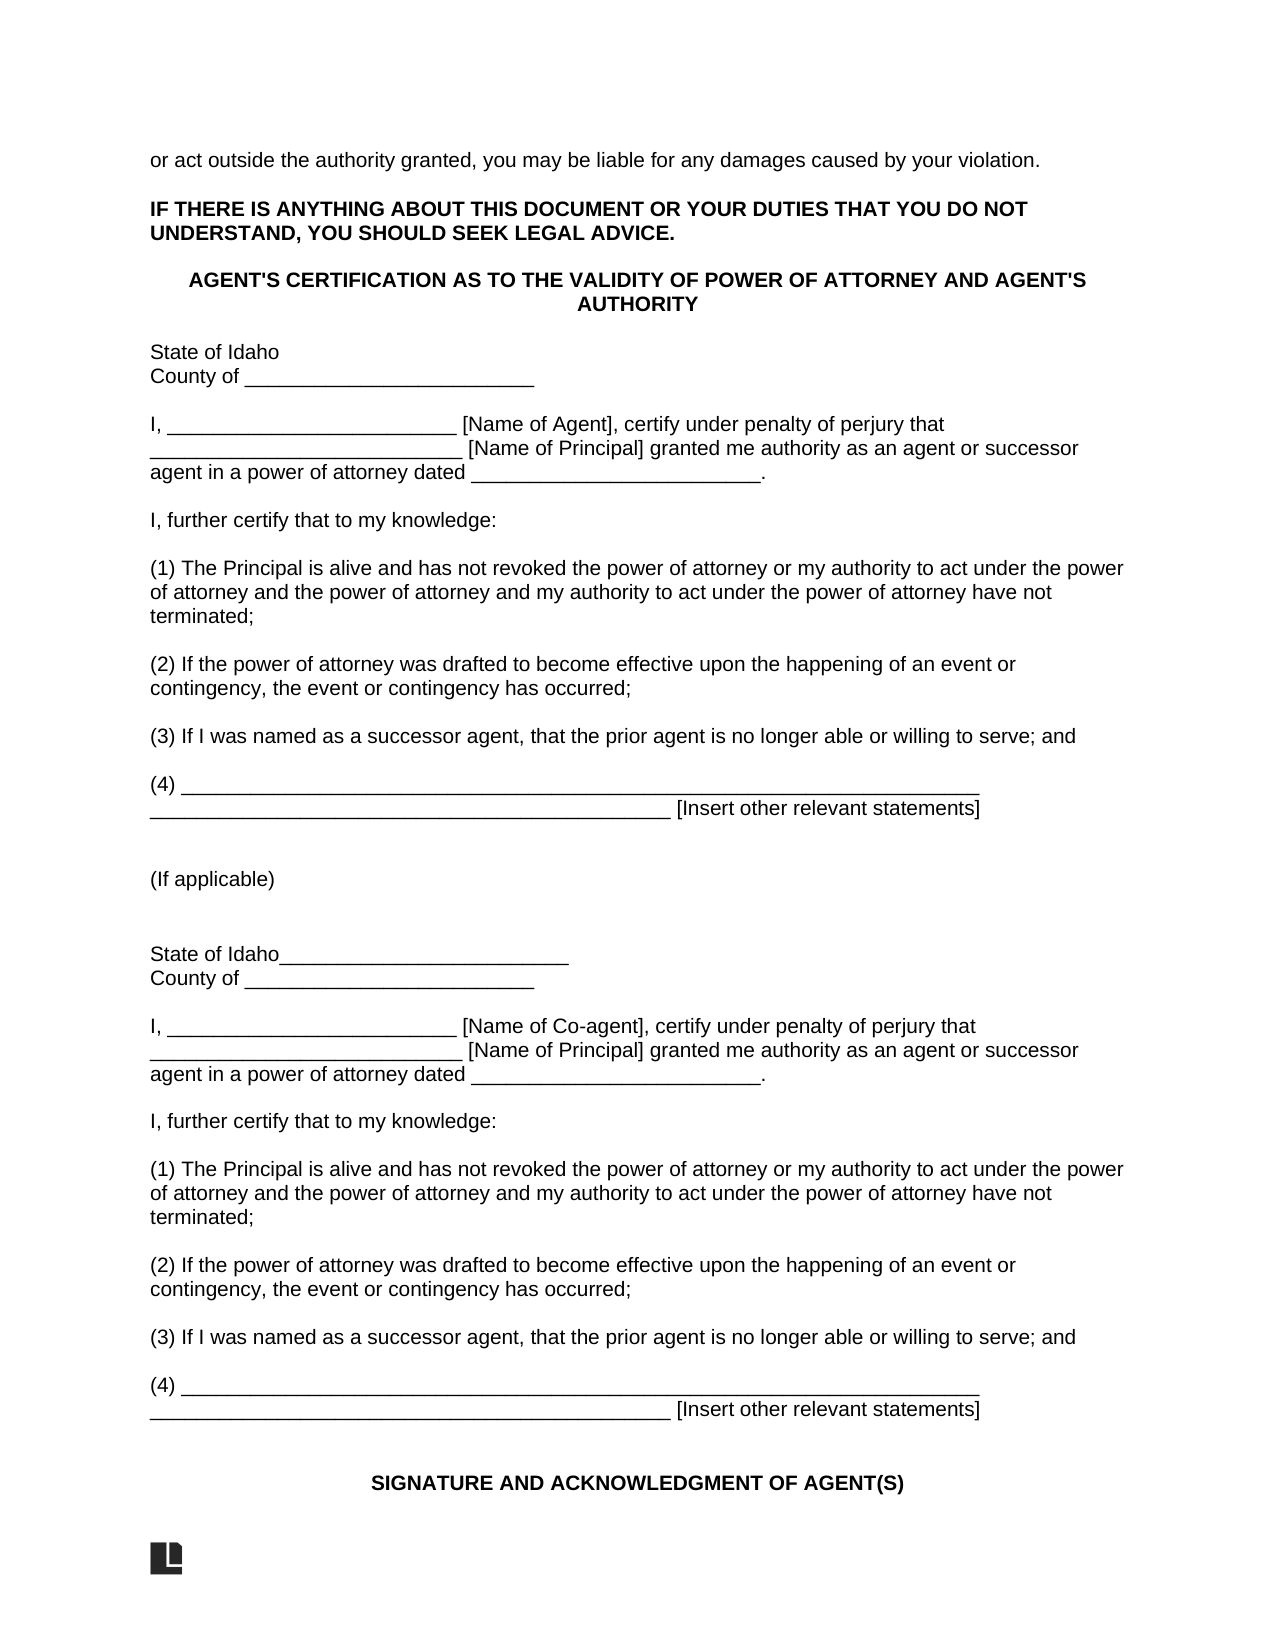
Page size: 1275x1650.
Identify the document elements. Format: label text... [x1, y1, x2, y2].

text (2) If the power of attorney was drafted to become effective upon the happening of an event or contingency, the event or contingency has occurred; [150, 652, 1125, 699]
text I, further certify that to my knowledge: [150, 1109, 1125, 1133]
text _____________________________________________ [Insert other relevant statements] [150, 1397, 1125, 1471]
text (4) _____________________________________________________________________ [150, 1373, 1125, 1397]
text _____________________________________________ [Insert other relevant statements] (If applicable) [150, 795, 1125, 918]
text State of Idaho [150, 340, 1125, 364]
text (1) The Principal is alive and has not revoked the power of attorney or my authority to act under the power of attorney and the power of attorney and my authority to act under the power of attorney have not terminated; [150, 556, 1125, 628]
text SIGNATURE AND ACKNOWLEDGMENT OF AGENT(S) [150, 1471, 1125, 1495]
picture [150, 1542, 183, 1575]
text I, _________________________ [Name of Co-agent], certify under penalty of perjury that ___________________________ [Name of Principal] granted me authority as an agent or successor agent in a power of attorney dated _________________________. [150, 1013, 1125, 1085]
text (1) The Principal is alive and has not revoked the power of attorney or my authority to act under the power of attorney and the power of attorney and my authority to act under the power of attorney have not terminated; [150, 1157, 1125, 1229]
text I, _________________________ [Name of Agent], certify under penalty of perjury that ___________________________ [Name of Principal] granted me authority as an agent or successor agent in a power of attorney dated _________________________. [150, 412, 1125, 484]
text (3) If I was named as a successor agent, that the prior agent is no longer able or willing to serve; and [150, 1325, 1125, 1349]
text AGENT'S CERTIFICATION AS TO THE VALIDITY OF POWER OF ATTORNEY AND AGENT'S AUTHORITY [150, 268, 1125, 316]
text I, further certify that to my knowledge: [150, 508, 1125, 532]
text (3) If I was named as a successor agent, that the prior agent is no longer able or willing to serve; and [150, 723, 1125, 747]
text (2) If the power of attorney was drafted to become effective upon the happening of an event or contingency, the event or contingency has occurred; [150, 1253, 1125, 1301]
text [150, 150, 1125, 172]
text State of Idaho_________________________ [150, 942, 1125, 966]
text (4) _____________________________________________________________________ [150, 771, 1125, 795]
text County of _________________________ [150, 364, 1125, 388]
text County of _________________________ [150, 966, 1125, 989]
text IF THERE IS ANYTHING ABOUT THIS DOCUMENT OR YOUR DUTIES THAT YOU DO NOT UNDERSTAND, YOU SHOULD SEEK LEGAL ADVICE. [150, 196, 1125, 244]
